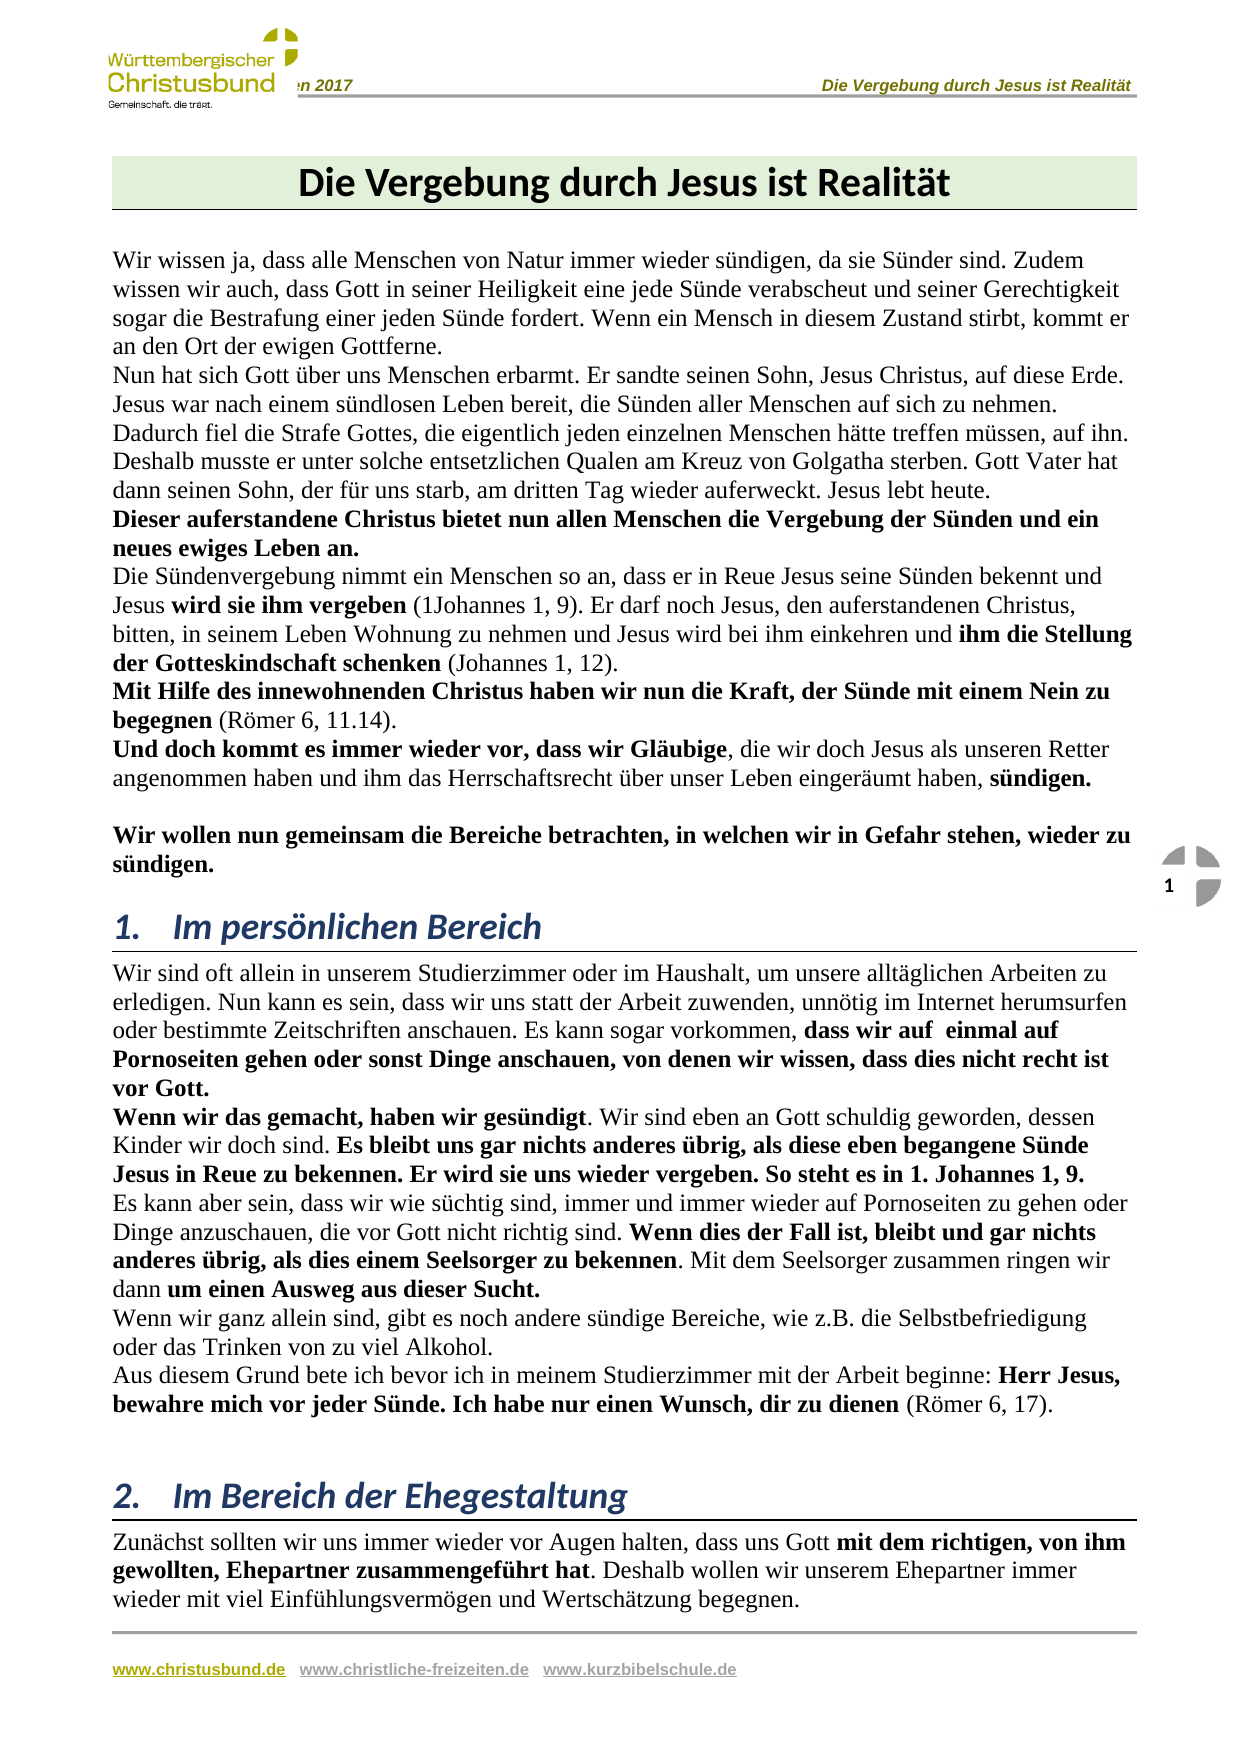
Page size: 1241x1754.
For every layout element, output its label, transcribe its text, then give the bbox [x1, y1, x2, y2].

text Wir wissen ja, dass alle Menschen von Natur immer wieder sündigen, da sie Sünder sind. Zudem wissen wir auch, dass Gott in seiner Heiligkeit eine jede Sünde verabscheut und seiner Gerechtigkeit sogar die Bestrafung einer jeden Sünde fordert. Wenn ein Mensch in diesem Zustand stirbt, kommt er an den Ort der ewigen Gottferne. [112, 245, 1137, 360]
text Mit Hilfe des innewohnenden Christus haben wir nun die Kraft, der Sünde mit einem Nein zu begegnen (Römer 6, 11.14). [112, 676, 1137, 734]
text Nun hat sich Gott über uns Menschen erbarmt. Er sandte seinen Sohn, Jesus Christus, auf diese Erde. Jesus war nach einem sündlosen Leben bereit, die Sünden aller Menschen auf sich zu nehmen. Dadurch fiel die Strafe Gottes, die eigentlich jeden einzelnen Menschen hätte treffen müssen, auf ihn. Deshalb musste er unter solche entsetzlichen Qualen am Kreuz von Golgatha sterben. Gott Vater hat dann seinen Sohn, der für uns starb, am dritten Tag wieder auferweckt. Jesus lebt heute. [112, 360, 1137, 504]
text Wenn wir das gemacht, haben wir gesündigt. Wir sind eben an Gott schuldig geworden, dessen Kinder wir doch sind. Es bleibt uns gar nichts anderes übrig, als diese eben begangene Sünde Jesus in Reue zu bekennen. Er wird sie uns wieder vergeben. So steht es in 1. Johannes 1, 9. [112, 1102, 1137, 1188]
subtitle Die Vergebung durch Jesus ist Realität [112, 156, 1137, 209]
text Es kann aber sein, dass wir wie süchtig sind, immer und immer wieder auf Pornoseiten zu gehen oder Dinge anzuschauen, die vor Gott nicht richtig sind. Wenn dies der Fall ist, bleibt und gar nichts anderes übrig, als dies einem Seelsorger zu bekennen. Mit dem Seelsorger zusammen ringen wir dann um einen Ausweg aus dieser Sucht. [112, 1188, 1137, 1303]
text Zunächst sollten wir uns immer wieder vor Augen halten, dass uns Gott mit dem richtigen, von ihm gewollten, Ehepartner zusammengeführt hat. Deshalb wollen wir unserem Ehepartner immer wieder mit viel Einfühlungsvermögen und Wertschätzung begegnen. [112, 1527, 1137, 1613]
text Wenn wir ganz allein sind, gibt es noch andere sündige Bereiche, wie z.B. die Selbstbefriedigung oder das Trinken von zu viel Alkohol. [112, 1303, 1137, 1360]
subtitle Im persönlichen Bereich [112, 903, 1137, 951]
text Und doch kommt es immer wieder vor, dass wir Gläubige, die wir doch Jesus als unseren Retter angenommen haben und ihm das Herrschaftsrecht über unser Leben eingeräumt haben, sündigen. [112, 734, 1137, 791]
text Dieser auferstandene Christus bietet nun allen Menschen die Vergebung der Sünden und ein neues ewiges Leben an. [112, 504, 1137, 561]
text Wir sind oft allein in unserem Studierzimmer oder im Haushalt, um unsere alltäglichen Arbeiten zu erledigen. Nun kann es sein, dass wir uns statt der Arbeit zuwenden, unnötig im Internet herumsurfen oder bestimmte Zeitschriften anschauen. Es kann sogar vorkommen, dass wir auf einmal auf Pornoseiten gehen oder sonst Dinge anschauen, von denen wir wissen, dass dies nicht recht ist vor Gott. [112, 958, 1137, 1102]
text Die Sündenvergebung nimmt ein Menschen so an, dass er in Reue Jesus seine Sünden bekennt und Jesus wird sie ihm vergeben (1Johannes 1, 9). Er darf noch Jesus, den auferstandenen Christus, bitten, in seinem Leben Wohnung zu nehmen und Jesus wird bei ihm einkehren und ihm die Stellung der Gotteskindschaft schenken (Johannes 1, 12). [112, 561, 1137, 676]
text Wir wollen nun gemeinsam die Bereiche betrachten, in welchen wir in Gefahr stehen, wieder zu sündigen. [112, 820, 1137, 878]
text Aus diesem Grund bete ich bevor ich in meinem Studierzimmer mit der Arbeit beginne: Herr Jesus, bewahre mich vor jeder Sünde. Ich habe nur einen Wunsch, dir zu dienen (Römer 6, 17). [112, 1360, 1137, 1418]
picture [107, 28, 298, 107]
subtitle Im Bereich der Ehegestaltung [112, 1472, 1137, 1519]
